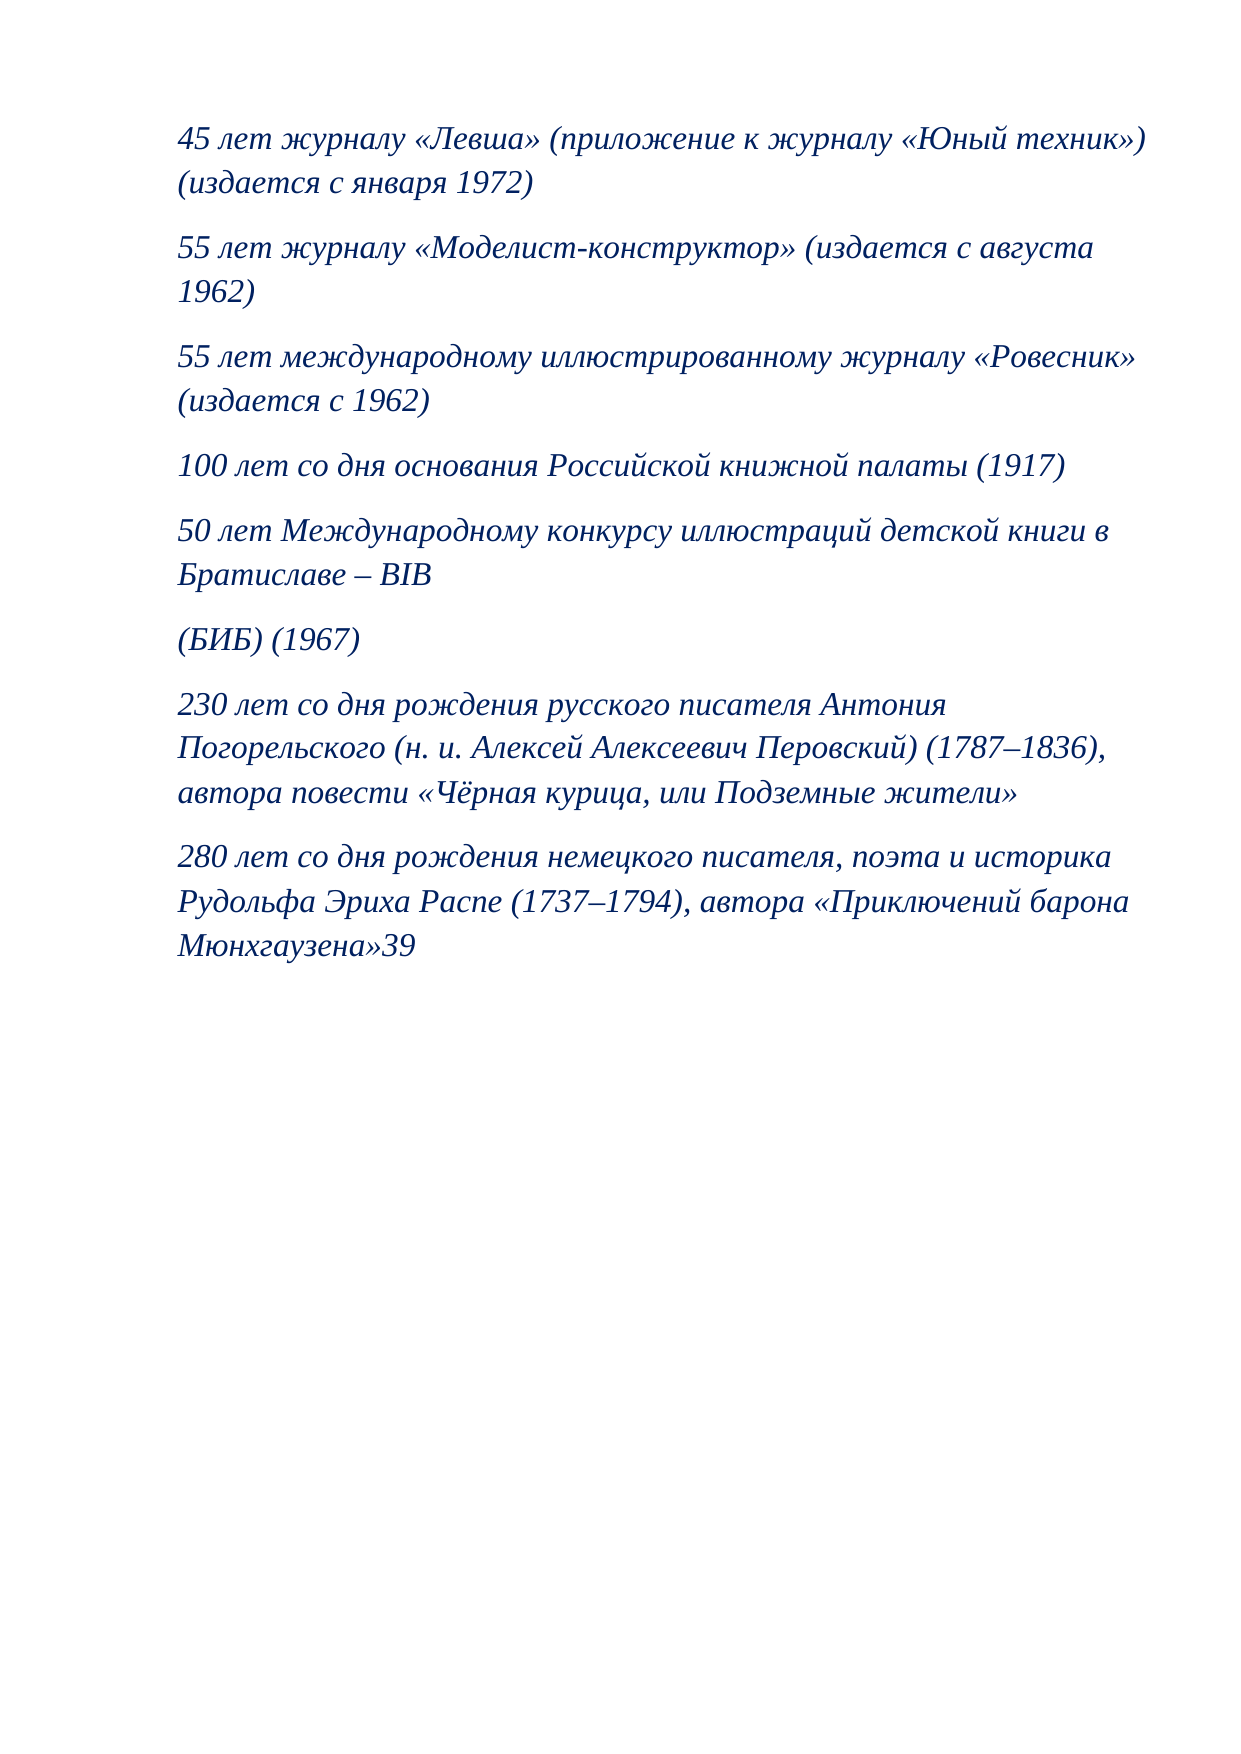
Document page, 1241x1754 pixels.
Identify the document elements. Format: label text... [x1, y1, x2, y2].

text 55 лет журналу «Моделист-конструктор» (издается с августа 1962) [177, 227, 1152, 309]
text 50 лет Международному конкурсу иллюстраций детской книги в Братиславе – BIB [177, 510, 1152, 592]
text 230 лет со дня рождения русского писателя Антония Погорельского (н. и. Алексей Алексеевич Перовский) (1787–1836), автора повести «Чёрная курица, или Подземные жители» [177, 684, 1152, 810]
text 55 лет международному иллюстрированному журналу «Ровесник» (издается с 1962) [177, 336, 1152, 418]
text 45 лет журналу «Левша» (приложение к журналу «Юный техник») (издается с января 1972) [177, 118, 1152, 201]
text (БИБ) (1967) [177, 619, 1152, 657]
text 280 лет со дня рождения немецкого писателя, поэта и историка Рудольфа Эриха Распе (1737–1794), автора «Приключений барона Мюнхгаузена»39 [177, 837, 1152, 963]
text 100 лет со дня основания Российской книжной палаты (1917) [177, 445, 1152, 483]
